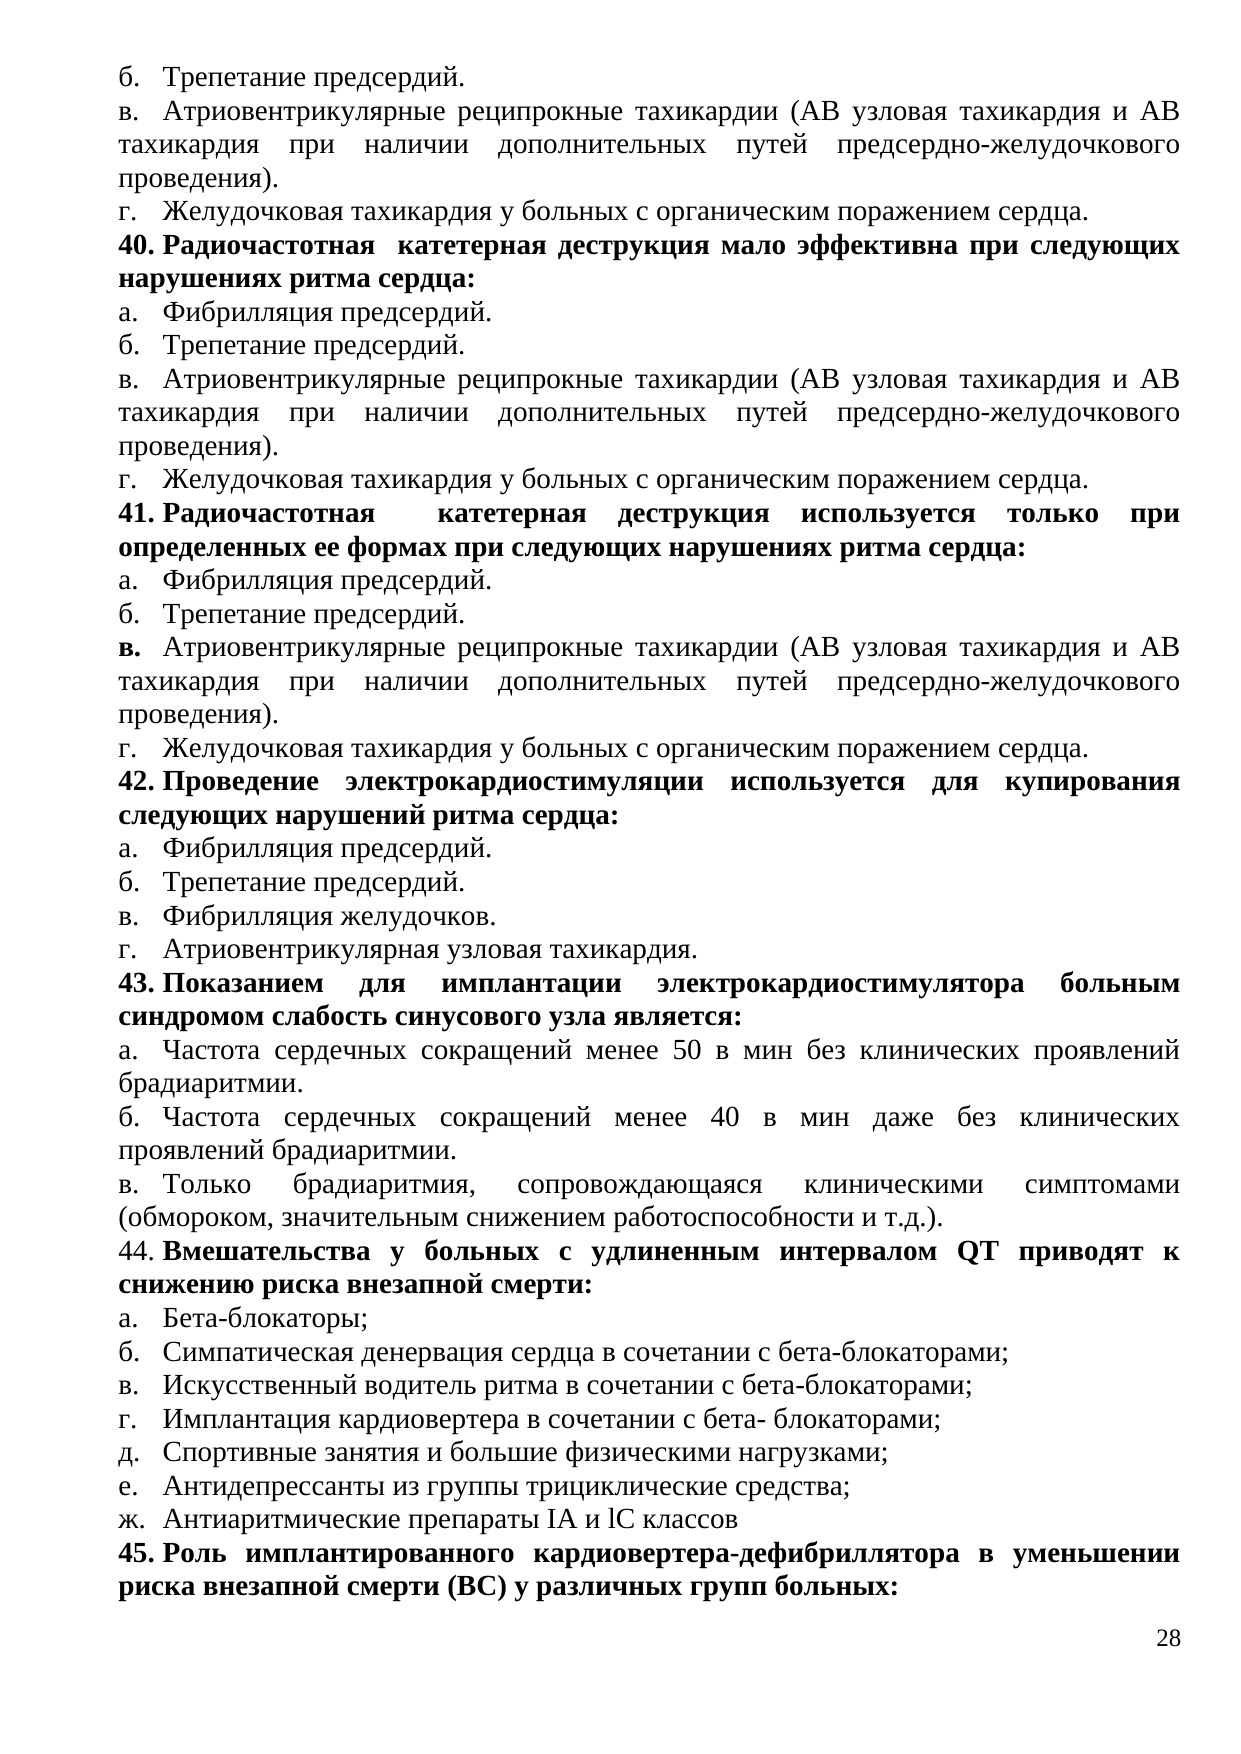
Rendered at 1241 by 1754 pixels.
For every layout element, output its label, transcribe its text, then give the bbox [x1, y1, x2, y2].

list Спортивные занятия и большие физическими нагрузками; [118, 1434, 1181, 1468]
list Радиочастотная катетерная деструкция мало эффективна при следующих нарушениях ритма сердца: [118, 227, 1181, 294]
list Только брадиаритмия, сопровождающаяся клиническими симптомами (обмороком, значительным снижением работоспособности и т.д.). [118, 1166, 1181, 1233]
list Показанием для имплантации электрокардиостимулятора больным синдромом слабость синусового узла является: [118, 965, 1181, 1032]
list Атриовентрикулярные реципрокные тахикардии (АВ узловая тахикардия и АВ тахикардия при наличии дополнительных путей предсердно-желудочкового проведения). [118, 629, 1181, 730]
list Фибрилляция предсердий. [118, 294, 1181, 327]
list Трепетание предсердий. [118, 864, 1181, 898]
list Атриовентрикулярные реципрокные тахикардии (АВ узловая тахикардия и АВ тахикардия при наличии дополнительных путей предсердно-желудочкового проведения). [118, 361, 1181, 462]
list Фибрилляция предсердий. [118, 562, 1181, 596]
list Антидепрессанты из группы трициклические средства; [118, 1468, 1181, 1501]
list Трепетание предсердий. [118, 596, 1181, 629]
list Желудочковая тахикардия у больных с органическим поражением сердца. [118, 462, 1181, 495]
list Роль имплантированного кардиовертера-дефибриллятора в уменьшении риска внезапной смерти (ВС) у различных групп больных: [118, 1535, 1181, 1602]
list Частота сердечных сокращений менее 40 в мин даже без клинических проявлений брадиаритмии. [118, 1099, 1181, 1166]
list Вмешательства у больных с удлиненным интервалом QT приводят к снижению риска внезапной смерти: [118, 1233, 1181, 1300]
list Фибрилляция предсердий. [118, 831, 1181, 864]
list Проведение электрокардиостимуляции используется для купирования следующих нарушений ритма сердца: [118, 763, 1181, 831]
list Симпатическая денервация сердца в сочетании с бета-блокаторами; [118, 1334, 1181, 1367]
list Имплантация кардиовертера в сочетании с бета- блокаторами; [118, 1401, 1181, 1434]
list Искусственный водитель ритма в сочетании с бета-блокаторами; [118, 1367, 1181, 1401]
list Желудочковая тахикардия у больных с органическим поражением сердца. [118, 193, 1181, 227]
list Атриовентрикулярная узловая тахикардия. [118, 931, 1181, 965]
list Желудочковая тахикардия у больных с органическим поражением сердца. [118, 730, 1181, 763]
list Антиаритмические препараты IА и lС классов [118, 1501, 1181, 1535]
list Радиочастотная катетерная деструкция используется только при определенных ее формах при следующих нарушениях ритма сердца: [118, 495, 1181, 562]
list Атриовентрикулярные реципрокные тахикардии (АВ узловая тахикардия и АВ тахикардия при наличии дополнительных путей предсердно-желудочкового проведения). [118, 93, 1181, 193]
list Бета-блокаторы; [118, 1300, 1181, 1334]
list Фибрилляция желудочков. [118, 898, 1181, 931]
list Частота сердечных сокращений менее 50 в мин без клинических проявлений брадиаритмии. [118, 1032, 1181, 1099]
list Трепетание предсердий. [118, 59, 1181, 93]
list Трепетание предсердий. [118, 327, 1181, 361]
